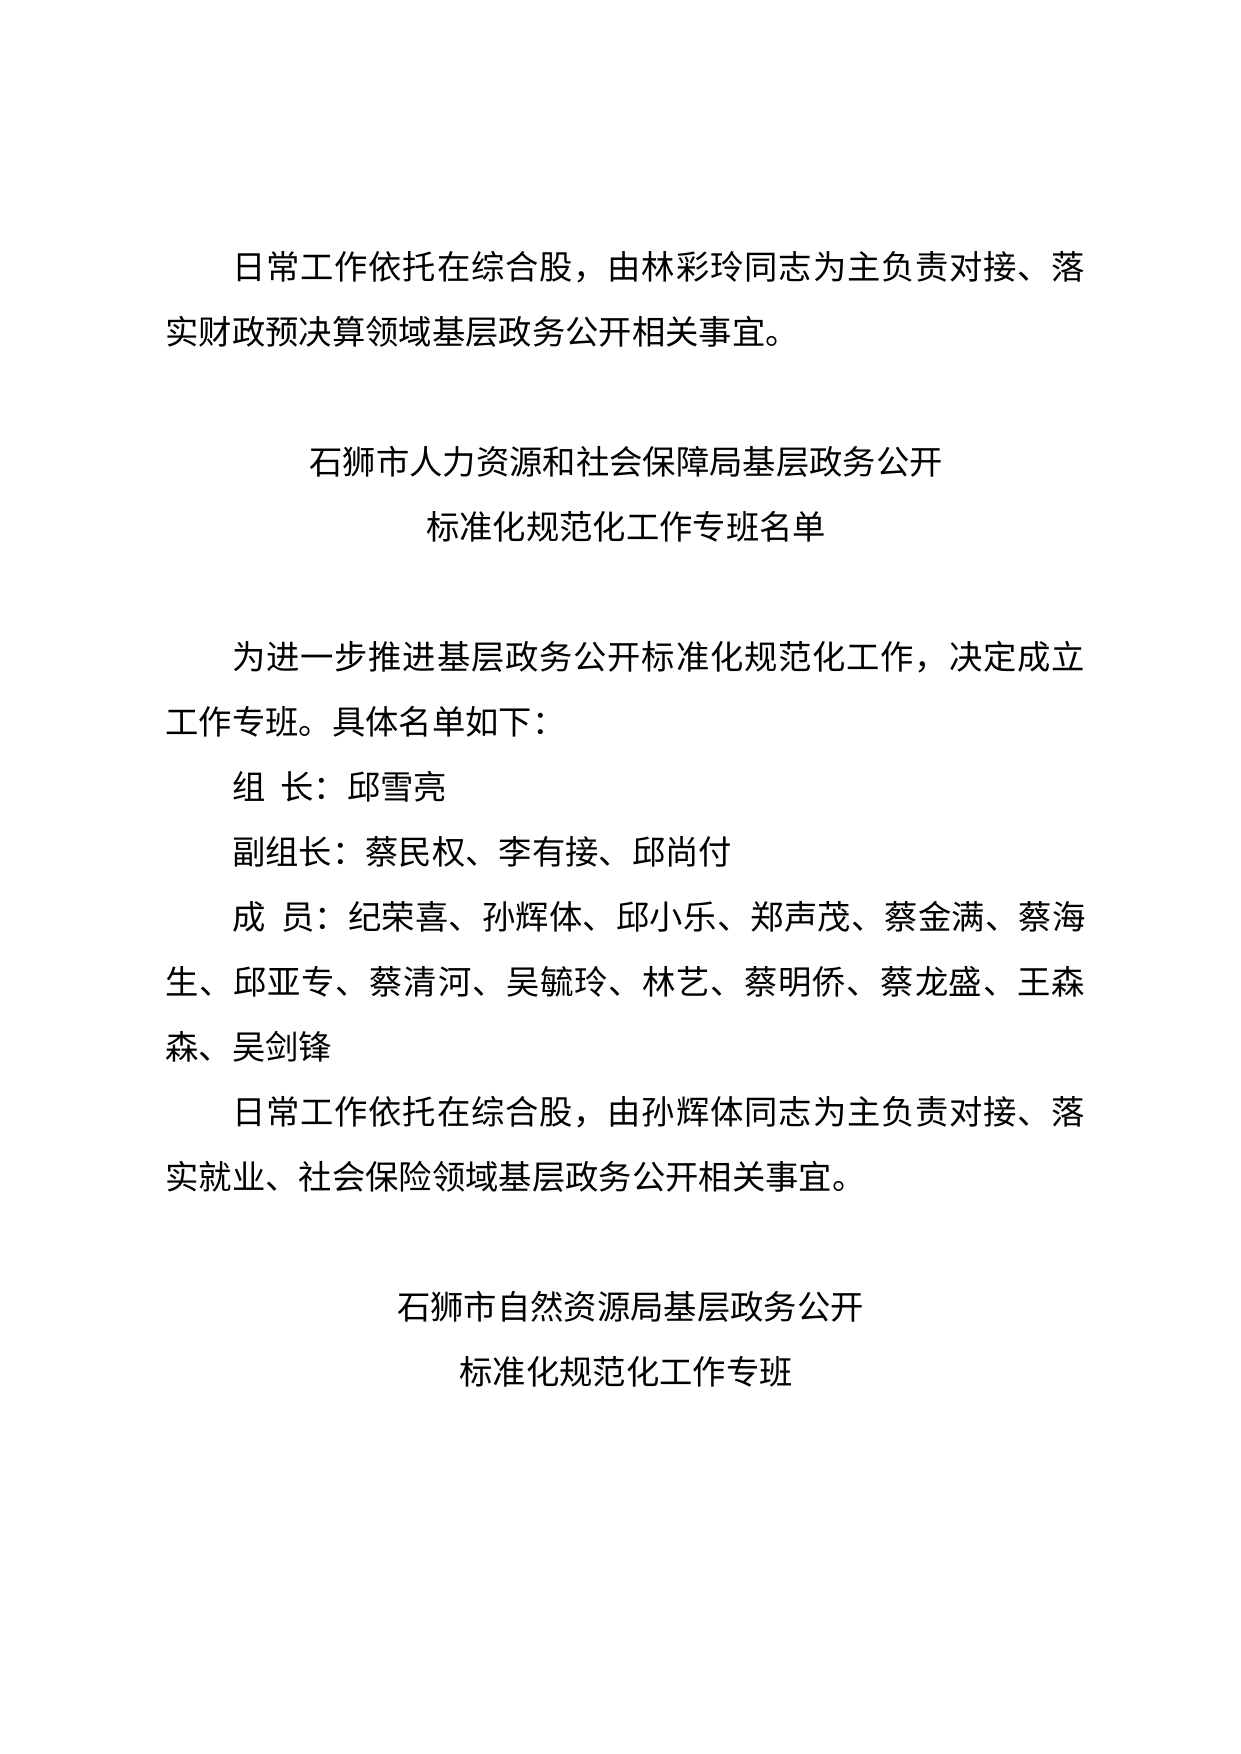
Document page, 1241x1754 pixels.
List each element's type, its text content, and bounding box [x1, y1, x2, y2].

text 组 长：邱雪亮 [165, 753, 1087, 818]
text 标准化规范化工作专班 [165, 1338, 1087, 1403]
text 副组长：蔡民权、李有接、邱尚付 [165, 818, 1087, 883]
text 石狮市自然资源局基层政务公开 [165, 1273, 1087, 1338]
text 标准化规范化工作专班名单 [165, 493, 1087, 558]
text 石狮市人力资源和社会保障局基层政务公开 [165, 428, 1087, 493]
text 日常工作依托在综合股，由林彩玲同志为主负责对接、落实财政预决算领域基层政务公开相关事宜。 [165, 233, 1087, 363]
text 日常工作依托在综合股，由孙辉体同志为主负责对接、落实就业、社会保险领域基层政务公开相关事宜。 [165, 1078, 1087, 1208]
text 成 员：纪荣喜、孙辉体、邱小乐、郑声茂、蔡金满、蔡海生、邱亚专、蔡清河、吴毓玲、林艺、蔡明侨、蔡龙盛、王森森、吴剑锋 [165, 883, 1087, 1078]
text 为进一步推进基层政务公开标准化规范化工作，决定成立工作专班。具体名单如下： [165, 623, 1087, 753]
